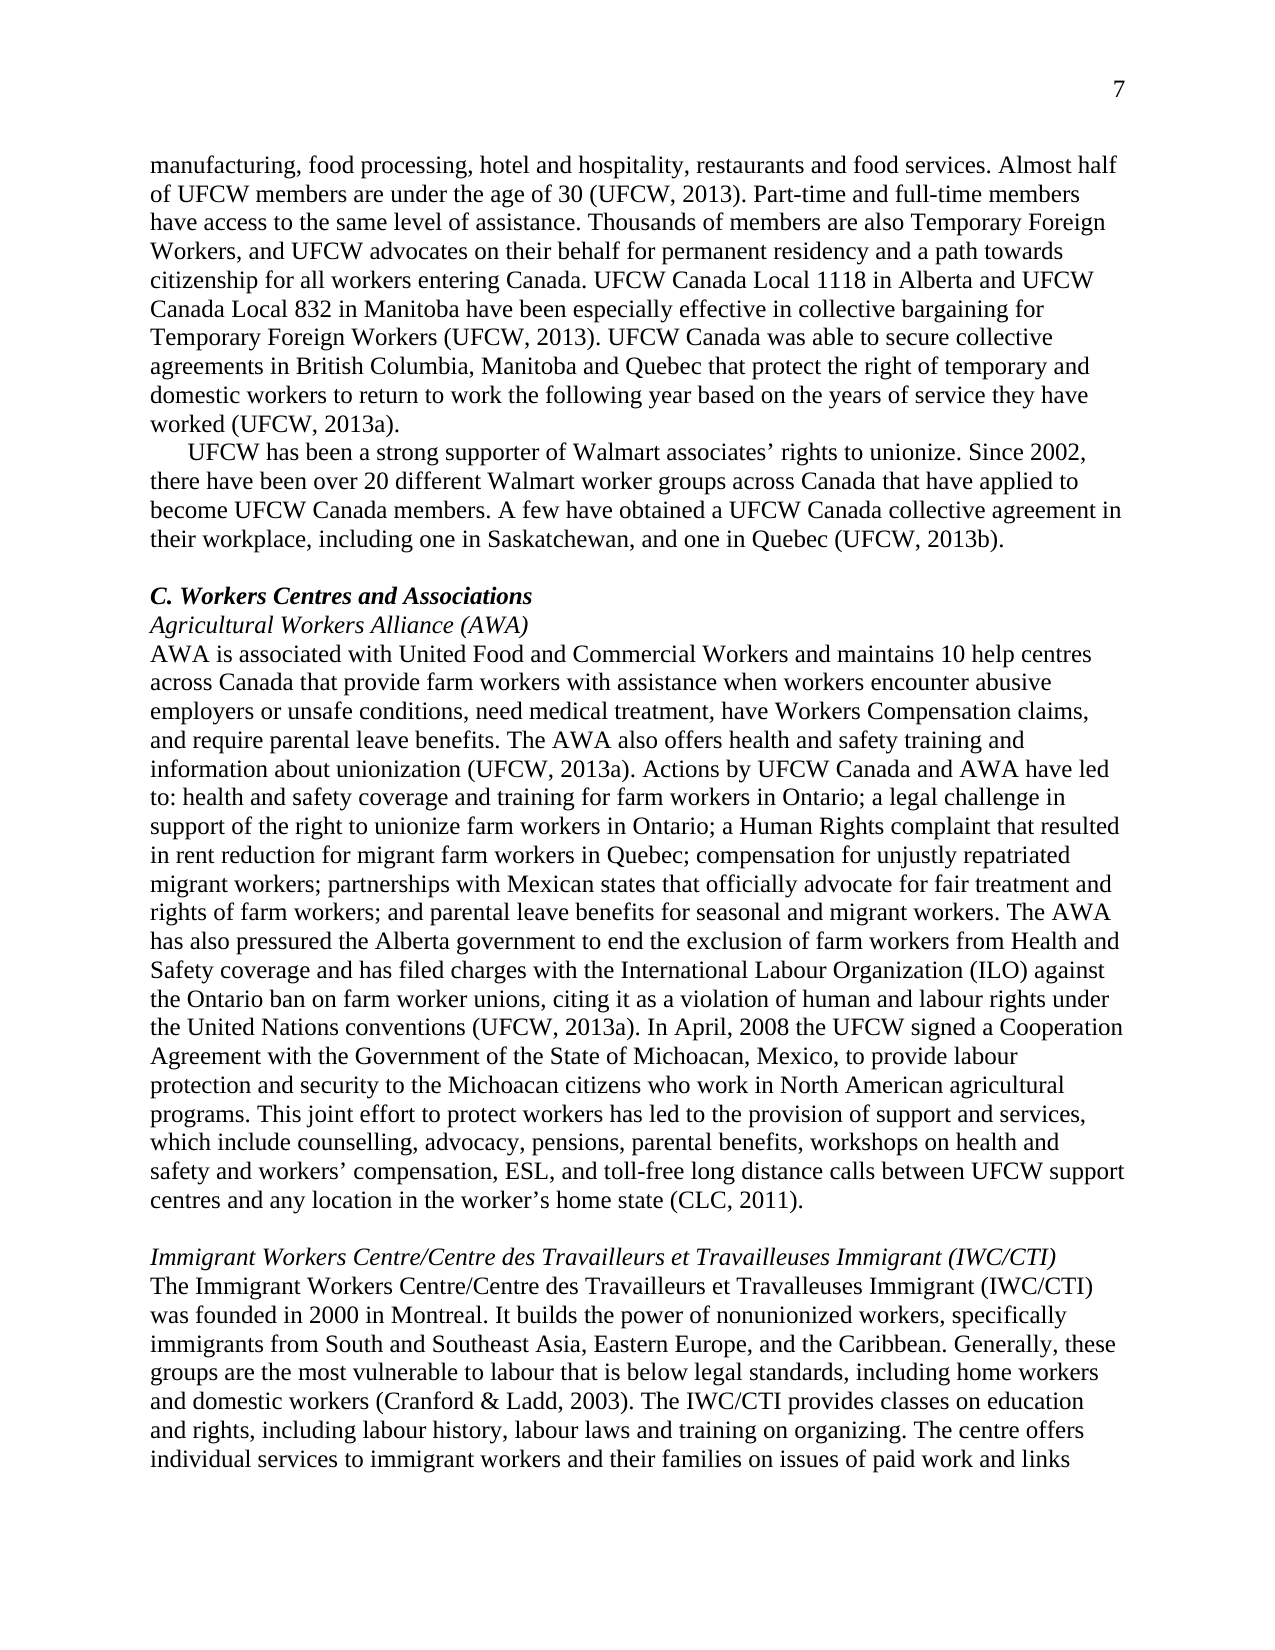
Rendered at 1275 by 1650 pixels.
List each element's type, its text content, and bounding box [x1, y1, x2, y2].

text AWA is associated with United Food and Commercial Workers and maintains 10 help centres across Canada that provide farm workers with assistance when workers encounter abusive employers or unsafe conditions, need medical treatment, have Workers Compensation claims, and require parental leave benefits. The AWA also offers health and safety training and information about unionization (UFCW, 2013a). Actions by UFCW Canada and AWA have led to: health and safety coverage and training for farm workers in Ontario; a legal challenge in support of the right to unionize farm workers in Ontario; a Human Rights complaint that resulted in rent reduction for migrant farm workers in Quebec; compensation for unjustly repatriated migrant workers; partnerships with Mexican states that officially advocate for fair treatment and rights of farm workers; and parental leave benefits for seasonal and migrant workers. The AWA has also pressured the Alberta government to end the exclusion of farm workers from Health and Safety coverage and has filed charges with the International Labour Organization (ILO) against the Ontario ban on farm worker unions, citing it as a violation of human and labour rights under the United Nations conventions (UFCW, 2013a). In April, 2008 the UFCW signed a Cooperation Agreement with the Government of the State of Michoacan, Mexico, to provide labour protection and security to the Michoacan citizens who work in North American agricultural programs. This joint effort to protect workers has led to the provision of support and services, which include counselling, advocacy, pensions, parental benefits, workshops on health and safety and workers’ compensation, ESL, and toll-free long distance calls between UFCW support centres and any location in the worker’s home state (CLC, 2011). [150, 639, 1125, 1214]
text Agricultural Workers Alliance (AWA) [150, 610, 1125, 639]
text Immigrant Workers Centre/Centre des Travailleurs et Travailleuses Immigrant (IWC/CTI) [150, 1242, 1125, 1271]
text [150, 150, 1125, 437]
text UFCW has been a strong supporter of Walmart associates’ rights to unionize. Since 2002, there have been over 20 different Walmart worker groups across Canada that have applied to become UFCW Canada members. A few have obtained a UFCW Canada collective agreement in their workplace, including one in Saskatchewan, and one in Quebec (UFCW, 2013b). [150, 437, 1125, 552]
text C. Workers Centres and Associations [150, 581, 1125, 610]
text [150, 1271, 1125, 1472]
